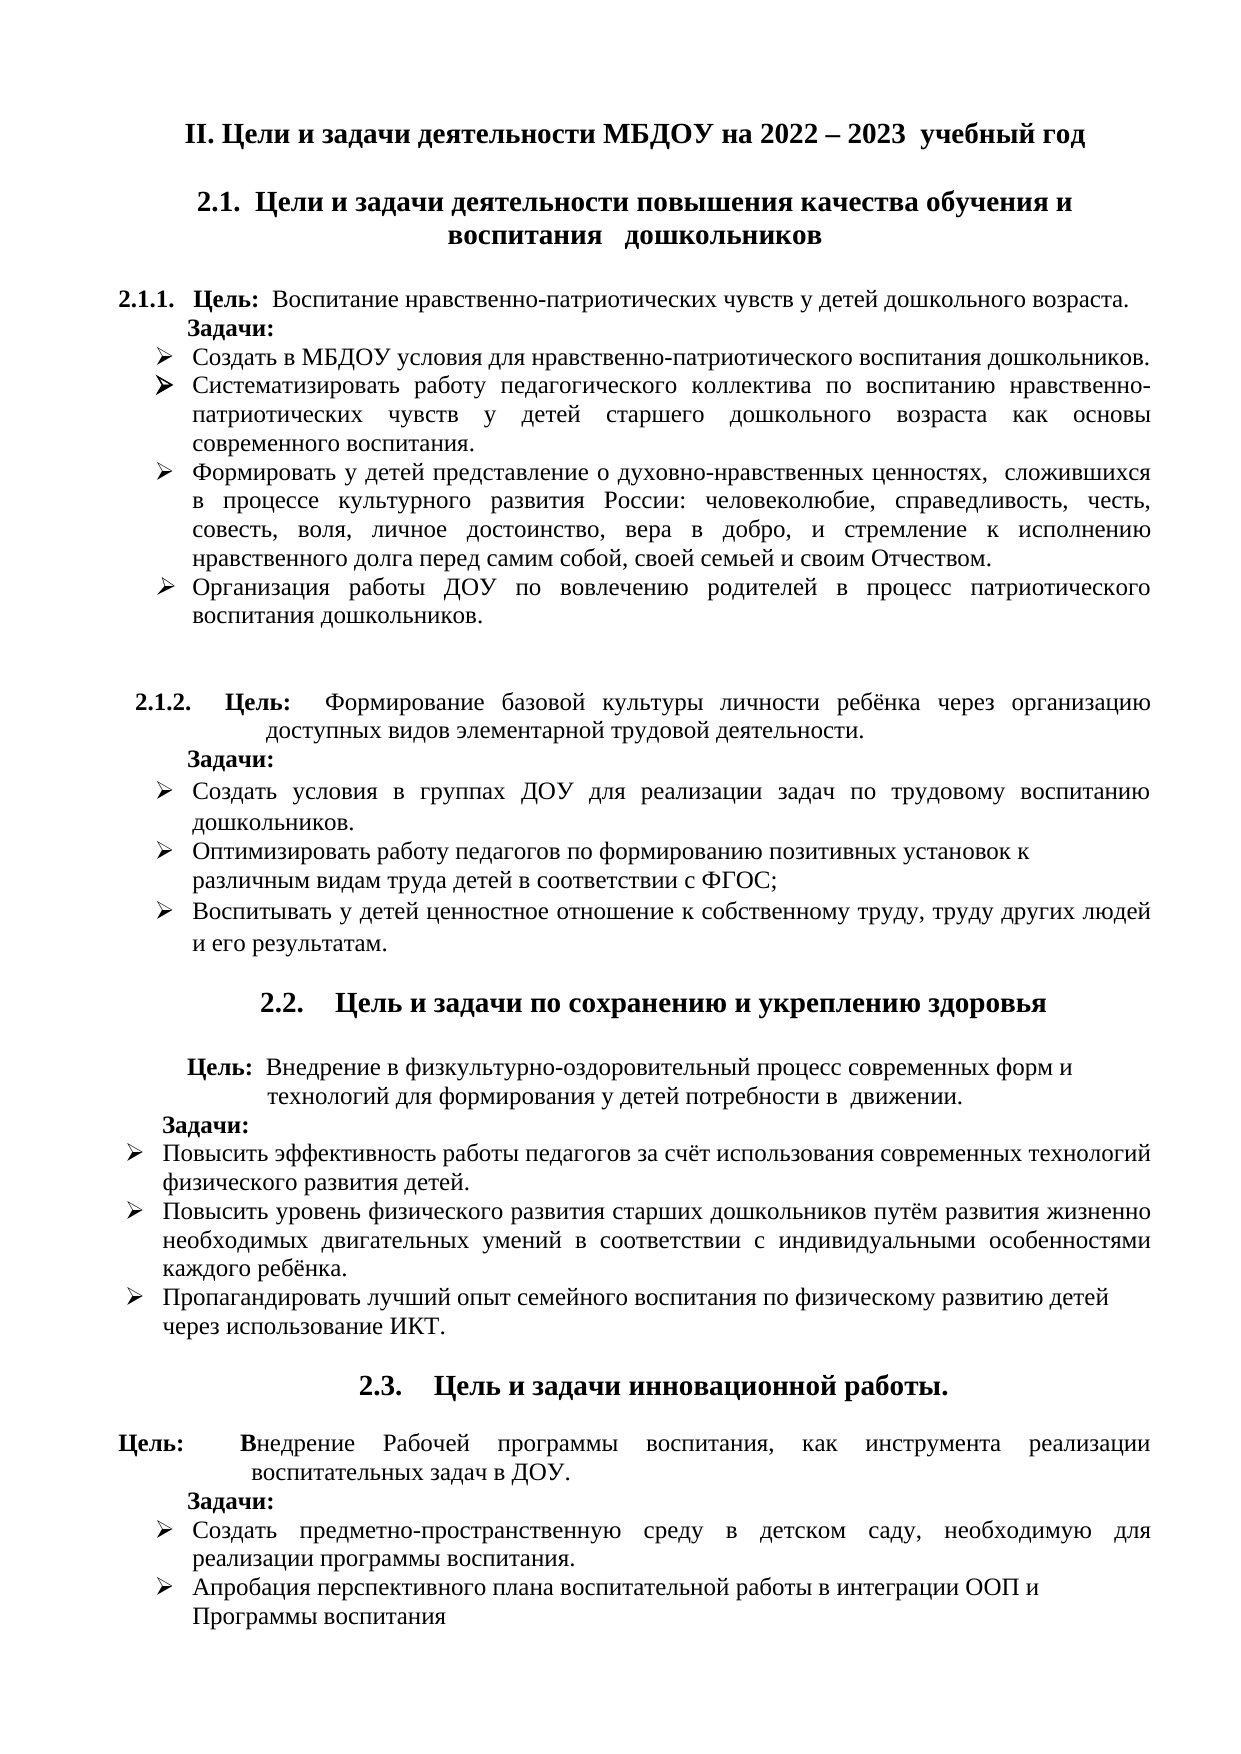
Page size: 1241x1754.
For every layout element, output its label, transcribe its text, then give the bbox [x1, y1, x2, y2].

list Создать в МБДОУ условия для нравственно-патриотического воспитания дошкольников. [154, 342, 1152, 371]
list Формировать у детей представление о духовно-нравственных ценностях, сложившихся в процессе культурного развития России: человеколюбие, справедливость, честь, совесть, воля, личное достоинство, вера в добро, и стремление к исполнению нравственного долга перед самим собой, своей семьей и своим Отчеством. [154, 457, 1152, 572]
text Задачи: [118, 744, 1152, 773]
list Воспитывать у детей ценностное отношение к собственному труду, труду других людей и его результатам. [154, 893, 1152, 956]
list Пропагандировать лучший опыт семейного воспитания по физическому развитию детей через использование ИКТ. [125, 1282, 1152, 1340]
list Систематизировать работу педагогического коллектива по воспитанию нравственно-патриотических чувств у детей старшего дошкольного возраста как основы современного воспитания. [154, 371, 1152, 457]
list Цель и задачи инновационной работы. [156, 1368, 1152, 1402]
text 2.1. Цели и задачи деятельности повышения качества обучения и воспитания дошкольников [118, 184, 1152, 251]
list Организация работы ДОУ по вовлечению родителей в процесс патриотического воспитания дошкольников. [154, 572, 1152, 629]
list Создать предметно-пространственную среду в детском саду, необходимую для реализации программы воспитания. [154, 1515, 1152, 1572]
list Цель и задачи по сохранению и укреплению здоровья [156, 985, 1152, 1019]
text Цель: Внедрение Рабочей программы воспитания, как инструмента реализации воспитательных задач в ДОУ. [118, 1428, 1152, 1486]
text Задачи: [118, 1110, 1152, 1138]
text 2.1.2. Цель: Формирование базовой культуры личности ребёнка через организацию доступных видов элементарной трудовой деятельности. [118, 687, 1152, 744]
text Цель: Внедрение в физкультурно-оздоровительный процесс современных форм и [118, 1052, 1152, 1081]
list технологий для формирования у детей потребности в движении. [192, 1081, 1152, 1110]
list Создать условия в группах ДОУ для реализации задач по трудовому воспитанию дошкольников. [154, 773, 1152, 836]
text Задачи: [118, 313, 1152, 342]
text II. Цели и задачи деятельности МБДОУ на 2022 – 2023 учебный год [118, 117, 1152, 150]
text Задачи: [118, 1486, 1152, 1515]
list Апробация перспективного плана воспитательной работы в интеграции ООП и Программы воспитания [154, 1572, 1152, 1630]
list Оптимизировать работу педагогов по формированию позитивных установок к различным видам труда детей в соответствии с ФГОС; [154, 836, 1152, 893]
list Повысить эффективность работы педагогов за счёт использования современных технологий физического развития детей. [125, 1138, 1152, 1196]
text 2.1.1. Цель: Воспитание нравственно-патриотических чувств у детей дошкольного возраста. [118, 284, 1152, 313]
list Повысить уровень физического развития старших дошкольников путём развития жизненно необходимых двигательных умений в соответствии с индивидуальными особенностями каждого ребёнка. [125, 1196, 1152, 1282]
